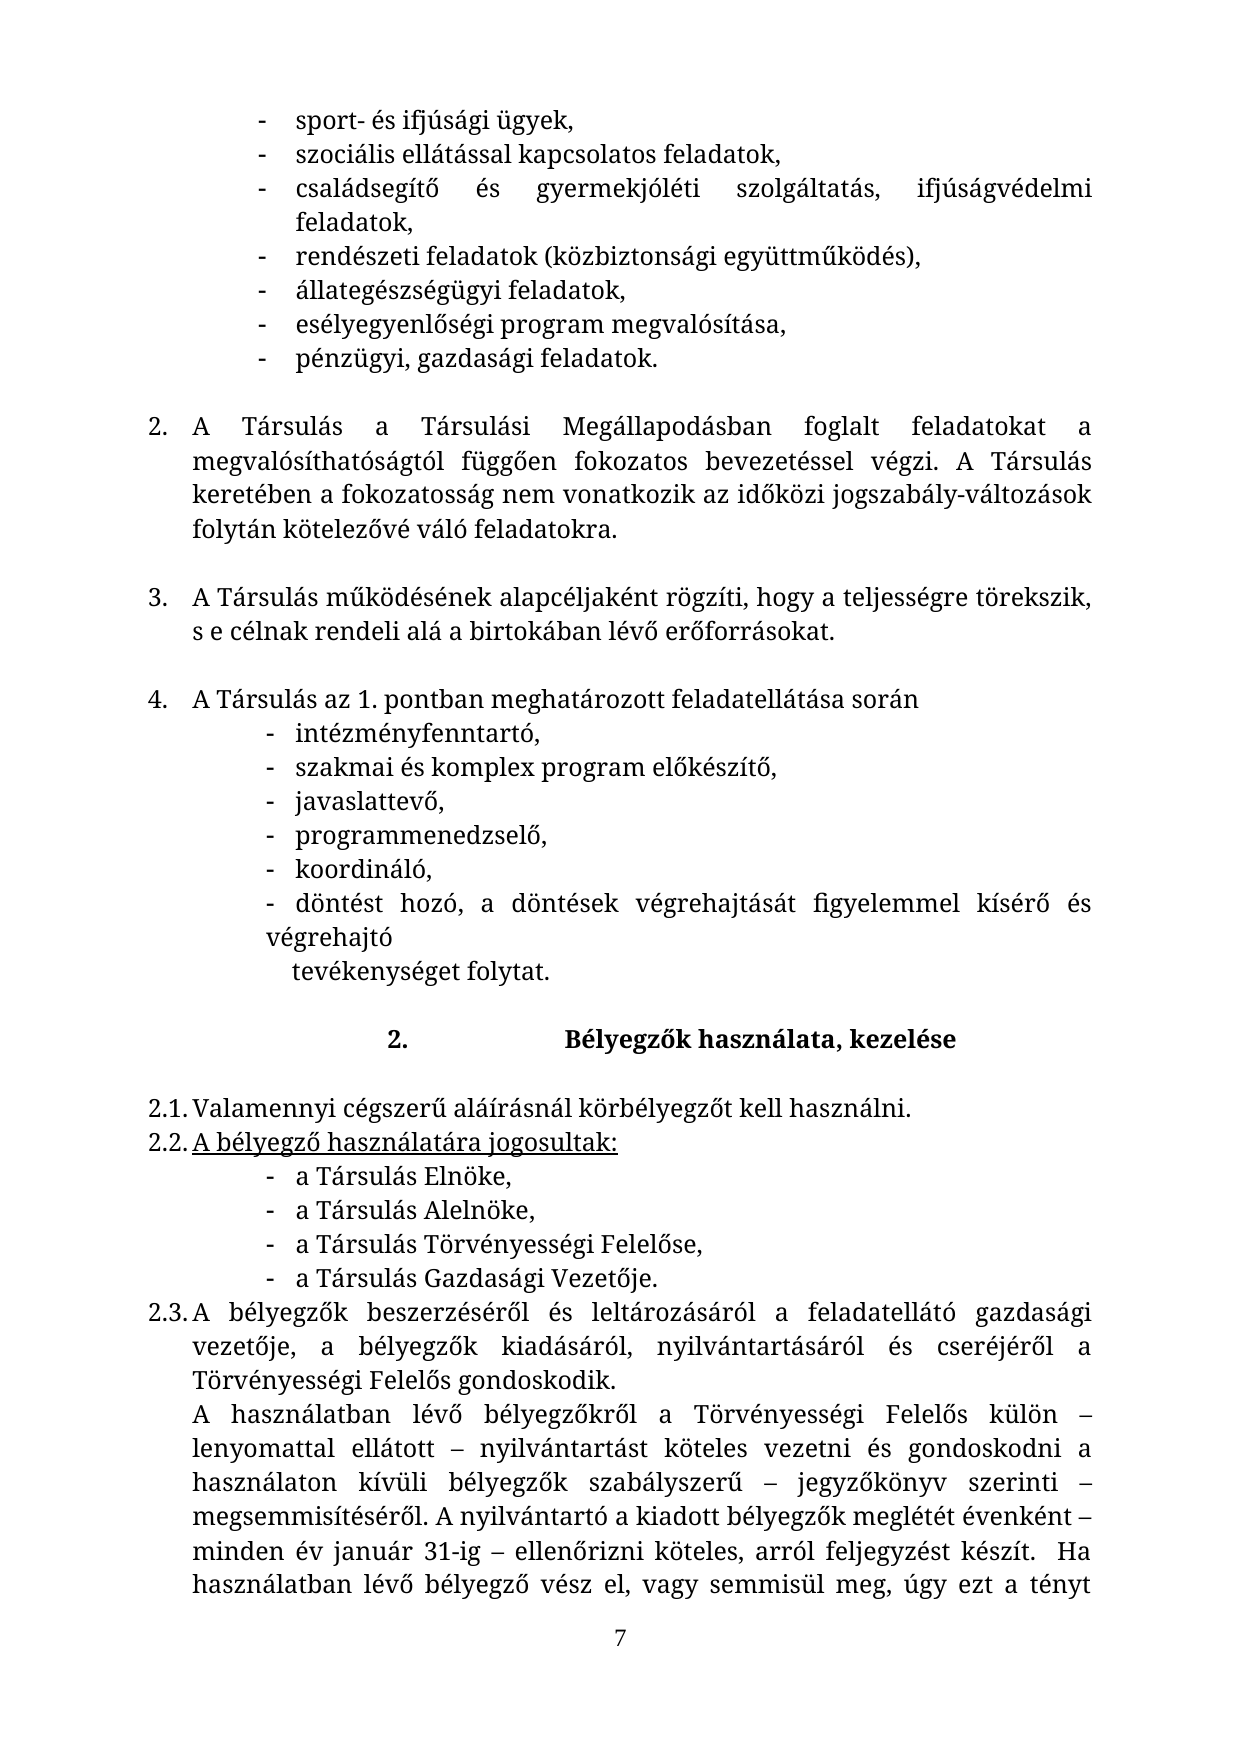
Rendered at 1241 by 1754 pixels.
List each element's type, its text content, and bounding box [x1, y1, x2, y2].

list esélyegyenlőségi program megvalósítása, [258, 307, 1093, 341]
list Valamennyi cégszerű aláírásnál körbélyegzőt kell használni. [148, 1090, 1093, 1124]
list A Társulás működésének alapcéljaként rögzíti, hogy a teljességre törekszik, s e célnak rendeli alá a birtokában lévő erőforrásokat. [148, 579, 1093, 647]
list javaslattevő, [266, 784, 1093, 818]
list döntést hozó, a döntések végrehajtását figyelemmel kísérő és végrehajtó [266, 886, 1093, 954]
list a Társulás Törvényességi Felelőse, [266, 1227, 1093, 1261]
list a Társulás Alelnöke, [266, 1192, 1093, 1227]
list pénzügyi, gazdasági feladatok. [258, 341, 1093, 375]
list rendészeti feladatok (közbiztonsági együttműködés), [258, 239, 1093, 273]
list a Társulás Gazdasági Vezetője. [266, 1261, 1093, 1295]
list állategészségügyi feladatok, [258, 273, 1093, 307]
text tevékenységet folytat. [266, 954, 1093, 988]
list a Társulás Elnöke, [266, 1158, 1093, 1192]
list szociális ellátással kapcsolatos feladatok, [258, 137, 1093, 171]
list koordináló, [266, 852, 1093, 886]
list intézményfenntartó, [266, 716, 1093, 750]
list A bélyegzők beszerzéséről és leltározásáról a feladatellátó gazdasági vezetője, a bélyegzők kiadásáról, nyilvántartásáról és cseréjéről a Törvényességi Felelős gondoskodik. [148, 1295, 1093, 1397]
list A bélyegző használatára jogosultak: [148, 1124, 1093, 1158]
list A Társulás a Társulási Megállapodásban foglalt feladatokat a megvalósíthatóságtól függően fokozatos bevezetéssel végzi. A Társulás keretében a fokozatosság nem vonatkozik az időközi jogszabály-változások folytán kötelezővé váló feladatokra. [148, 409, 1093, 545]
list A Társulás az 1. pontban meghatározott feladatellátása során [148, 682, 1093, 716]
list Bélyegzők használata, kezelése [251, 1022, 1093, 1056]
list programmenedzselő, [266, 818, 1093, 852]
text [192, 1397, 1093, 1601]
list szakmai és komplex program előkészítő, [266, 750, 1093, 784]
list sport- és ifjúsági ügyek, [258, 102, 1093, 137]
list családsegítő és gyermekjóléti szolgáltatás, ifjúságvédelmi feladatok, [258, 171, 1093, 239]
